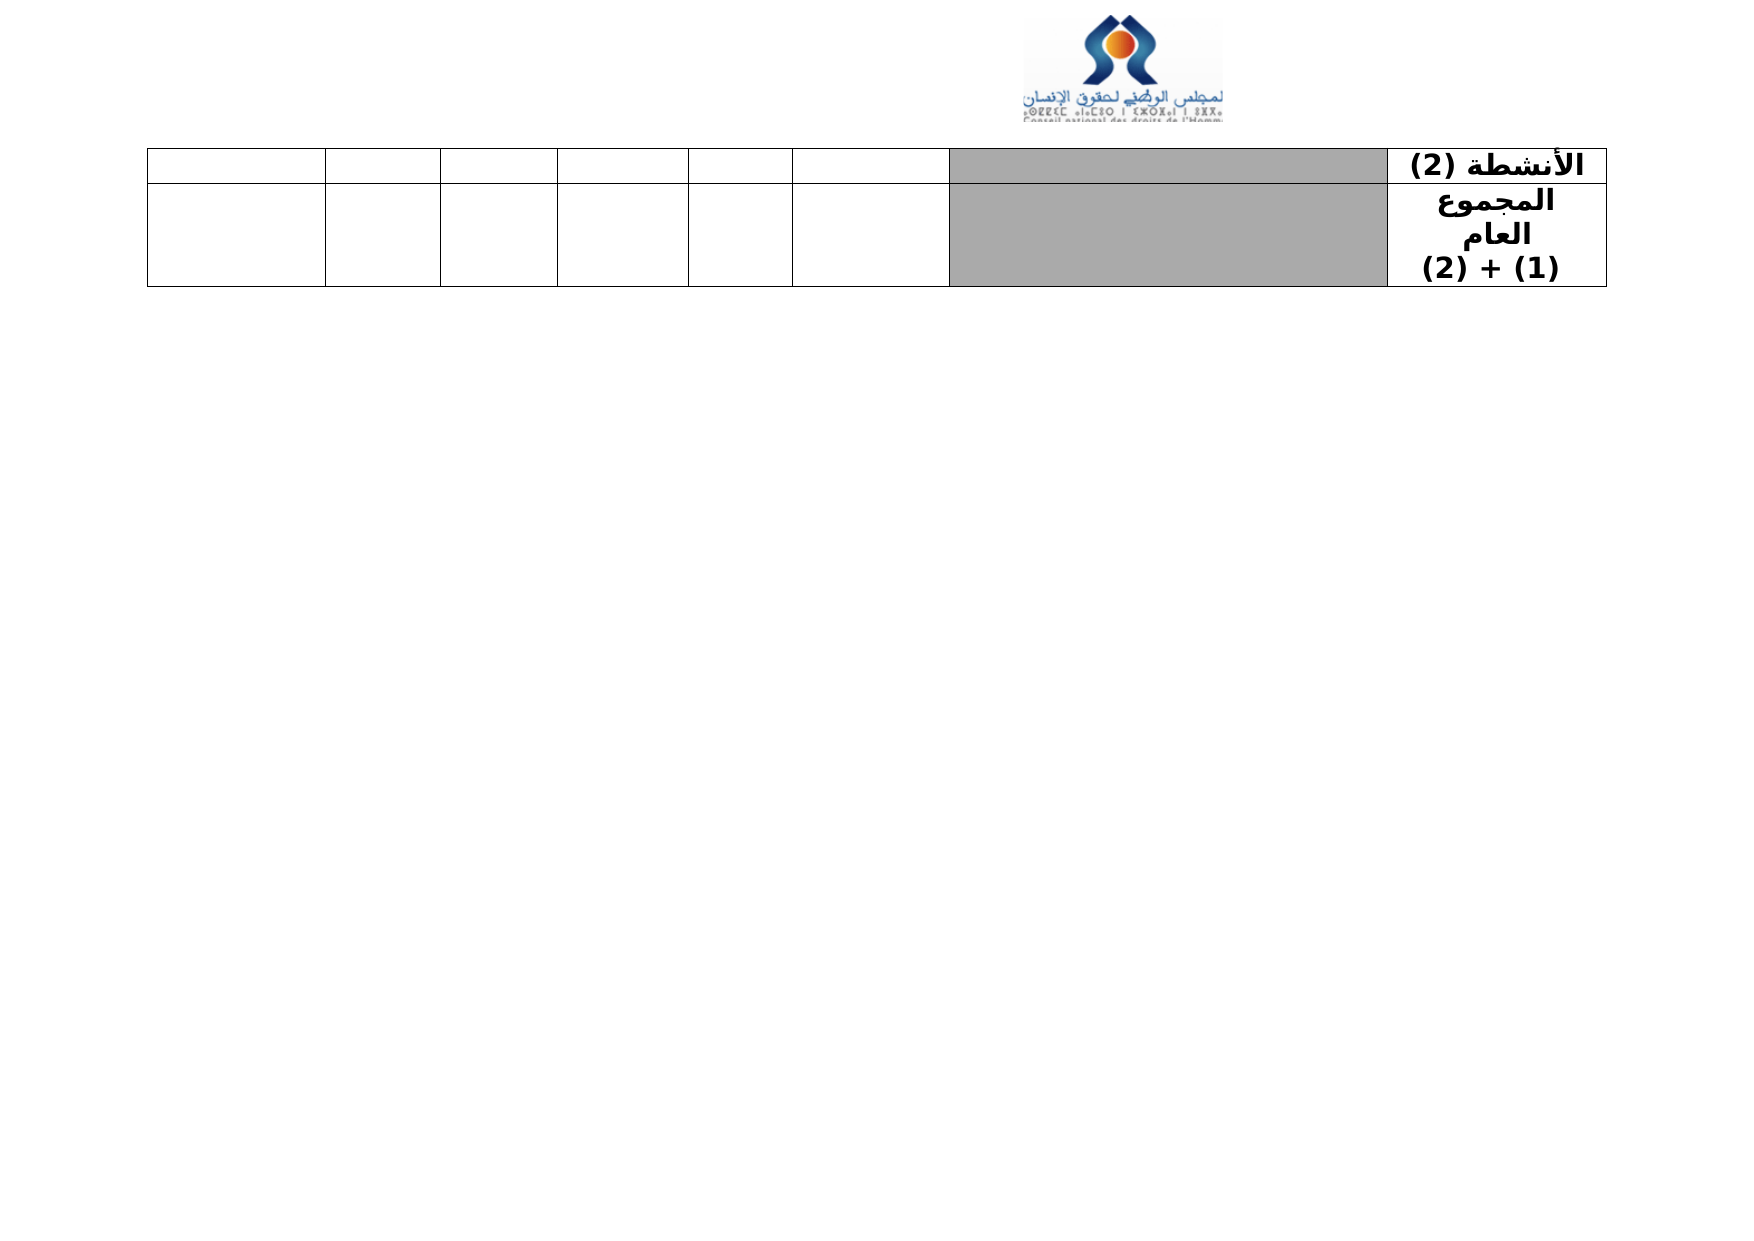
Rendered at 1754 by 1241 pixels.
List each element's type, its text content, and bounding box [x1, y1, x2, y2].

table_cell [326, 149, 440, 183]
table_cell [689, 149, 792, 183]
picture [1023, 15, 1223, 122]
table_cell [326, 184, 440, 286]
table_cell [950, 184, 1387, 286]
table_cell [441, 149, 557, 183]
table_cell [558, 184, 688, 286]
table_cell المجموع العام (1) + (2) [1388, 184, 1606, 286]
table_cell [148, 149, 325, 183]
table_cell [441, 184, 557, 286]
table_cell [793, 149, 949, 183]
table_cell [558, 149, 688, 183]
table_cell [689, 184, 792, 286]
table_cell مجموع تكلفة تنفيذ الأنشطة (2) [1388, 149, 1606, 183]
table_cell [950, 149, 1387, 183]
table_cell [793, 184, 949, 286]
table_cell [148, 184, 325, 286]
